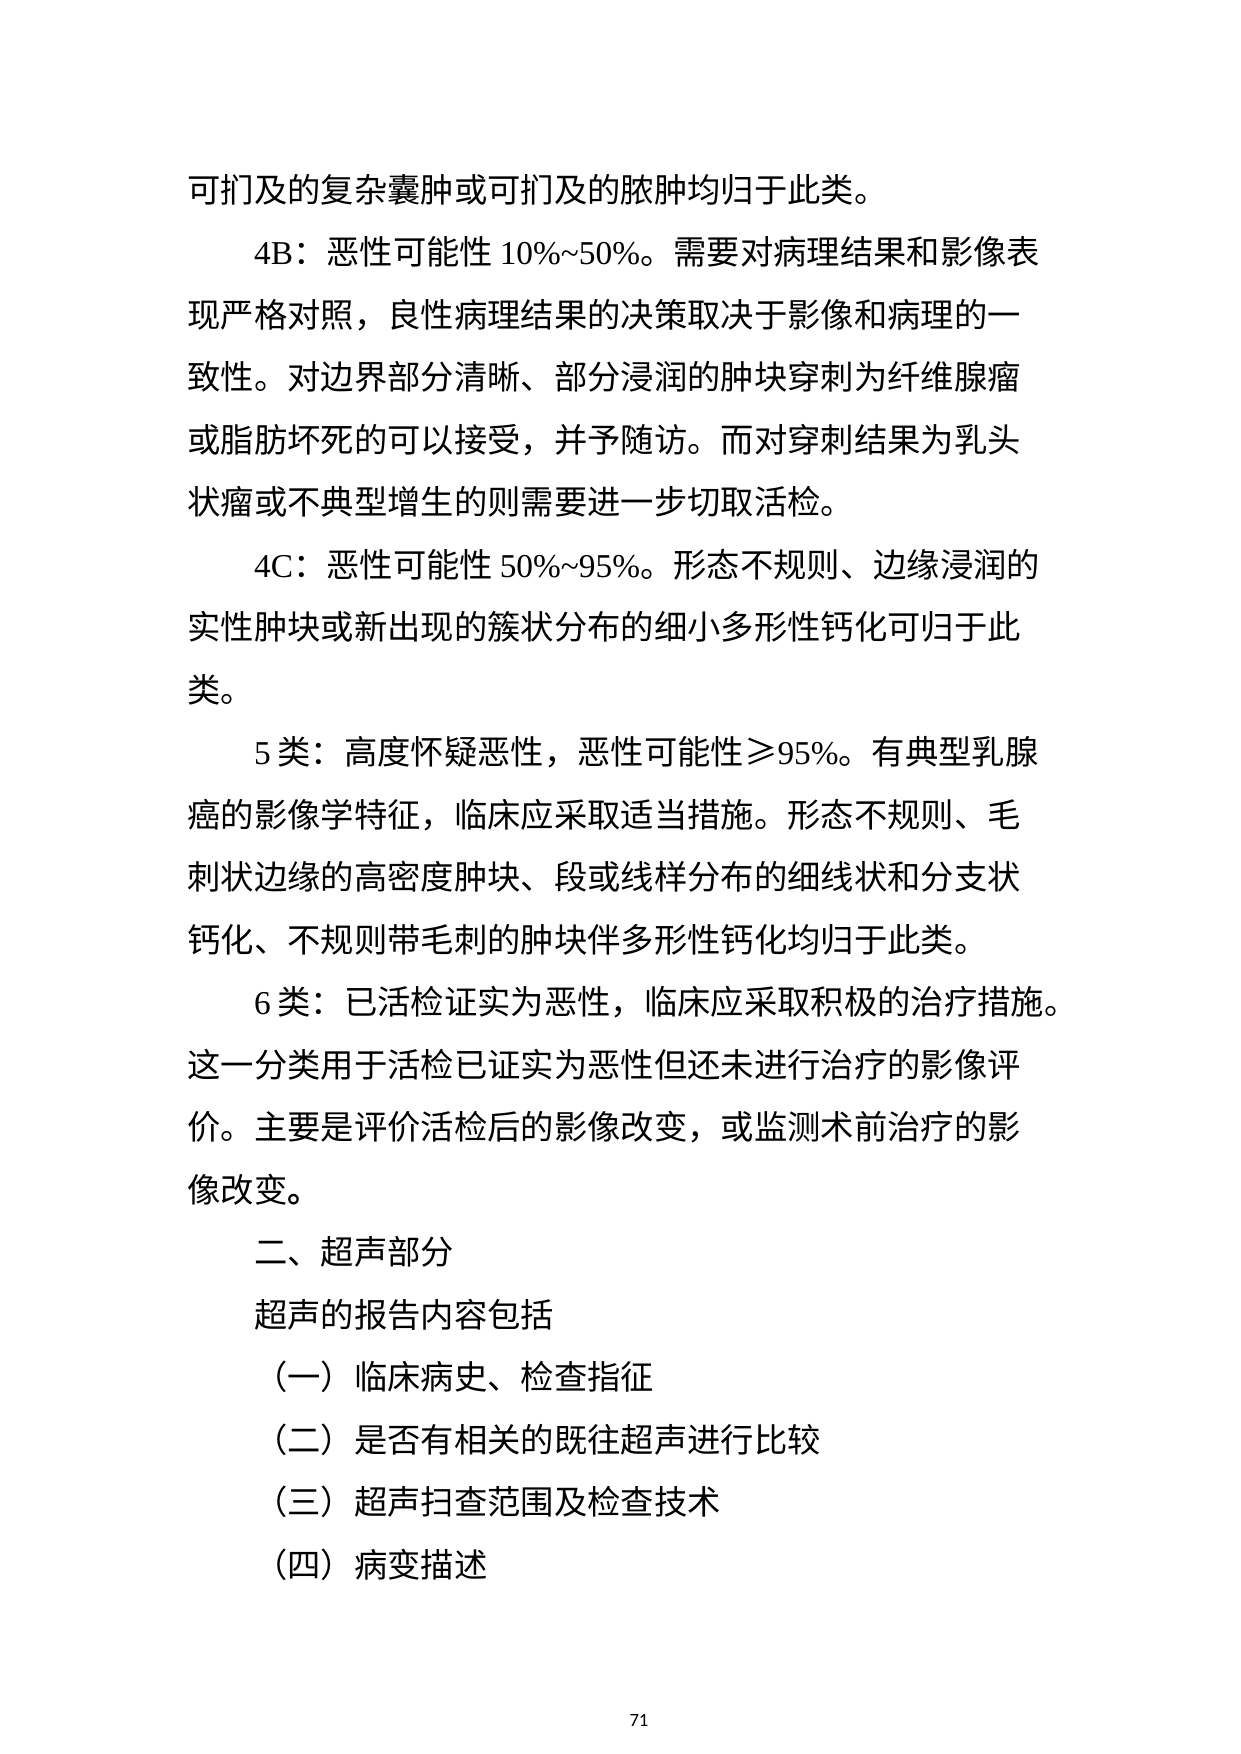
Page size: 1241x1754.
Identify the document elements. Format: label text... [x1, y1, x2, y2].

text 6类：已活检证实为恶性，临床应采取积极的治疗措施。这一分类用于活检已证实为恶性但还未进行治疗的影像评价。主要是评价活检后的影像改变，或监测术前治疗的影像改变。 [187, 965, 1053, 1215]
text （二）是否有相关的既往超声进行比较 [187, 1402, 1053, 1465]
text 4B：恶性可能性10%~50%。需要对病理结果和影像表现严格对照，良性病理结果的决策取决于影像和病理的一致性。对边界部分清晰、部分浸润的肿块穿刺为纤维腺瘤或脂肪坏死的可以接受，并予随访。而对穿刺结果为乳头状瘤或不典型增生的则需要进一步切取活检。 [187, 215, 1053, 527]
text （三）超声扫查范围及检查技术 [187, 1465, 1053, 1527]
text 二、超声部分 [187, 1215, 1053, 1277]
text （一）临床病史、检查指征 [187, 1340, 1053, 1402]
text 4C：恶性可能性50%~95%。形态不规则、边缘浸润的实性肿块或新出现的簇状分布的细小多形性钙化可归于此类。 [187, 527, 1053, 715]
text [187, 152, 1053, 215]
text 5类：高度怀疑恶性，恶性可能性≥95%。有典型乳腺癌的影像学特征，临床应采取适当措施。形态不规则、毛刺状边缘的高密度肿块、段或线样分布的细线状和分支状钙化、不规则带毛刺的肿块伴多形性钙化均归于此类。 [187, 715, 1053, 965]
text 超声的报告内容包括 [187, 1277, 1053, 1340]
text （四）病变描述 [187, 1527, 1053, 1590]
